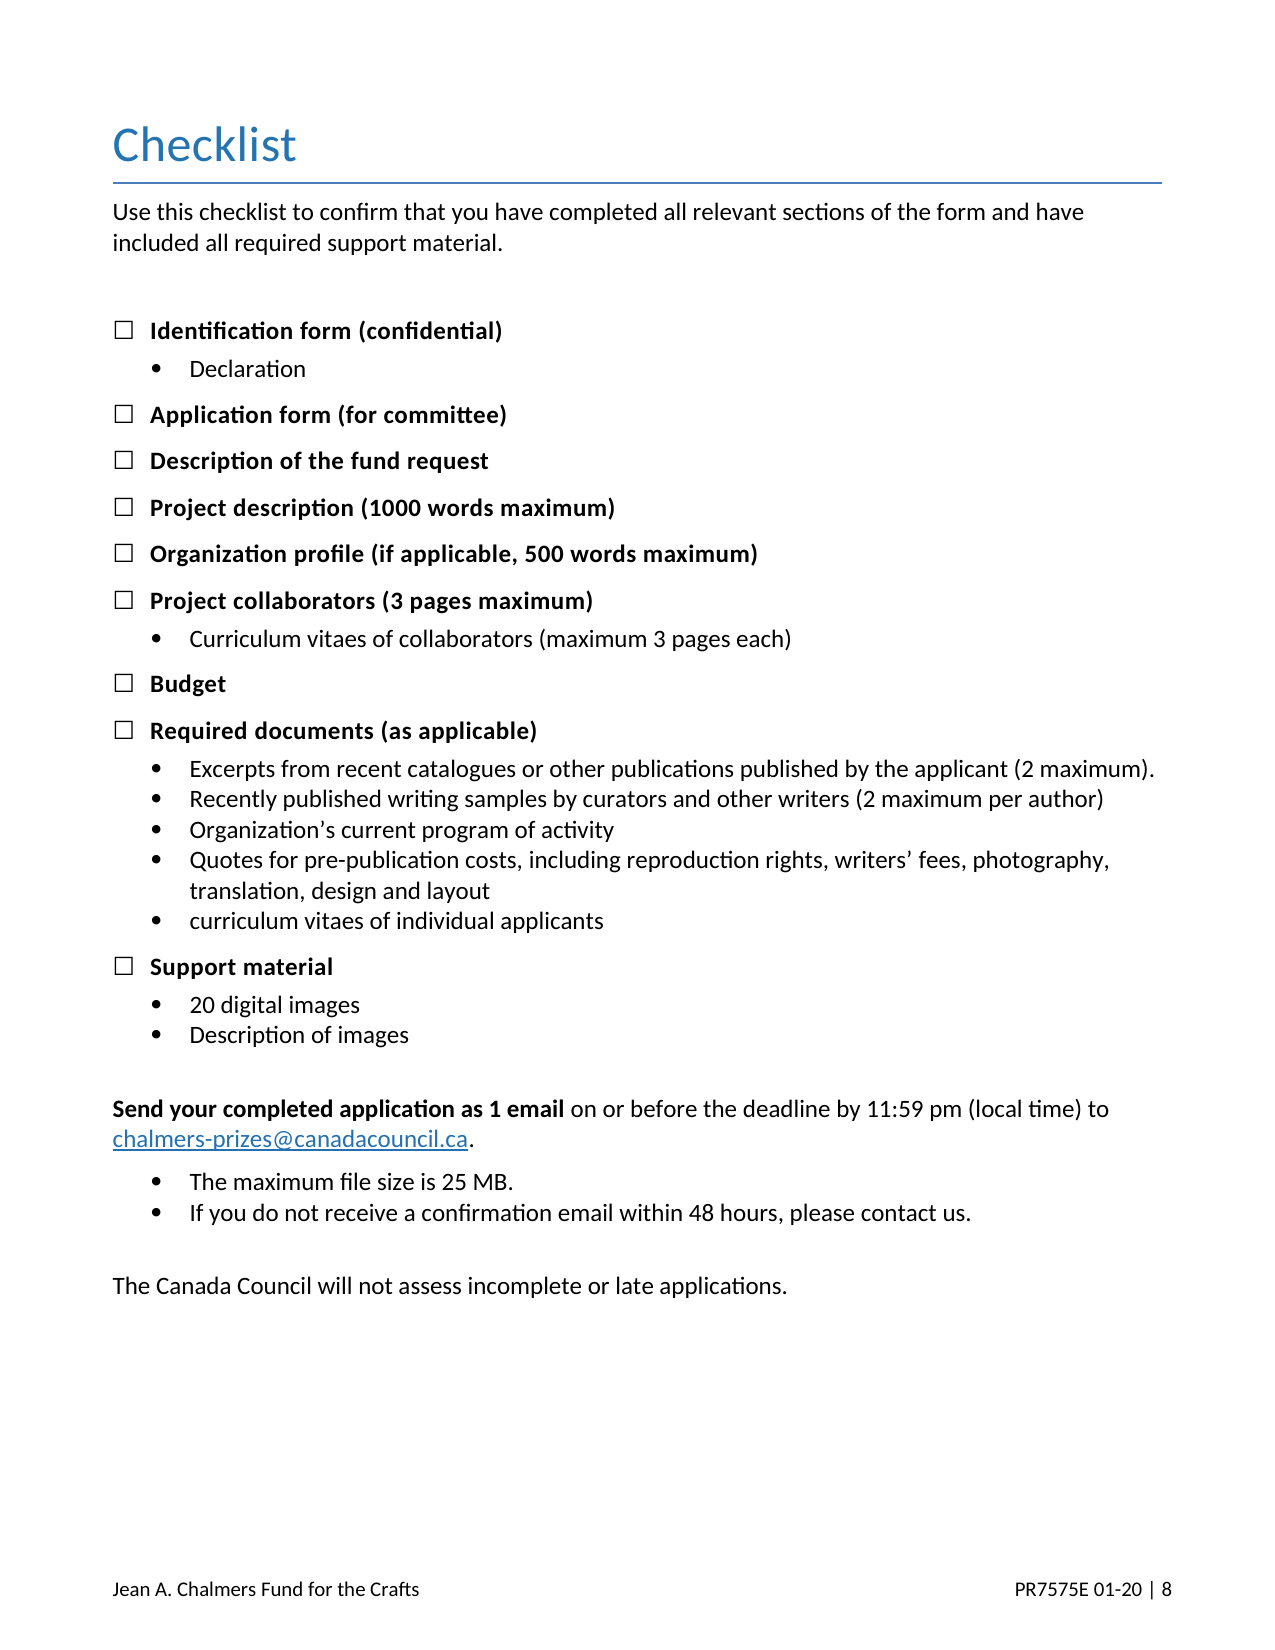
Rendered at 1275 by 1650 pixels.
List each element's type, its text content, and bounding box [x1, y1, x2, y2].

text Send your completed application as 1 email on or before the deadline by 11:59 pm (local time) to chalmers-prizes@canadacouncil.ca. [112, 1093, 1162, 1154]
subtitle Required documents (as applicable) [112, 712, 1162, 747]
text Use this checklist to confirm that you have completed all relevant sections of the form and have included all required support material. [112, 196, 1162, 257]
text The Canada Council will not assess incomplete or late applications. [112, 1270, 1162, 1301]
subtitle Support material [112, 948, 1162, 982]
text Declaration [152, 353, 1162, 384]
subtitle Identification form (confidential) [112, 313, 1162, 347]
subtitle Checklist [112, 112, 1162, 184]
text The maximum file size is 25 MB. [152, 1166, 1162, 1197]
text Recently published writing samples by curators and other writers (2 maximum per author) [152, 783, 1162, 814]
text Excerpts from recent catalogues or other publications published by the applicant (2 maximum). [152, 753, 1162, 783]
subtitle Description of the fund request [112, 443, 1162, 477]
subtitle Project collaborators (3 pages maximum) [112, 583, 1162, 617]
subtitle Project description (1000 words maximum) [112, 489, 1162, 523]
text curriculum vitaes of individual applicants [152, 905, 1162, 936]
text Curriculum vitaes of collaborators (maximum 3 pages each) [152, 623, 1162, 653]
text If you do not receive a confirmation email within 48 hours, please contact us. [152, 1197, 1162, 1227]
subtitle Budget [112, 666, 1162, 700]
text Quotes for pre-publication costs, including reproduction rights, writers’ fees, photography, translation, design and layout [152, 844, 1162, 905]
text Description of images [152, 1019, 1162, 1050]
text Organization’s current program of activity [152, 814, 1162, 844]
subtitle Organization profile (if applicable, 500 words maximum) [112, 536, 1162, 570]
text 20 digital images [152, 989, 1162, 1019]
subtitle Application form (for committee) [112, 396, 1162, 430]
